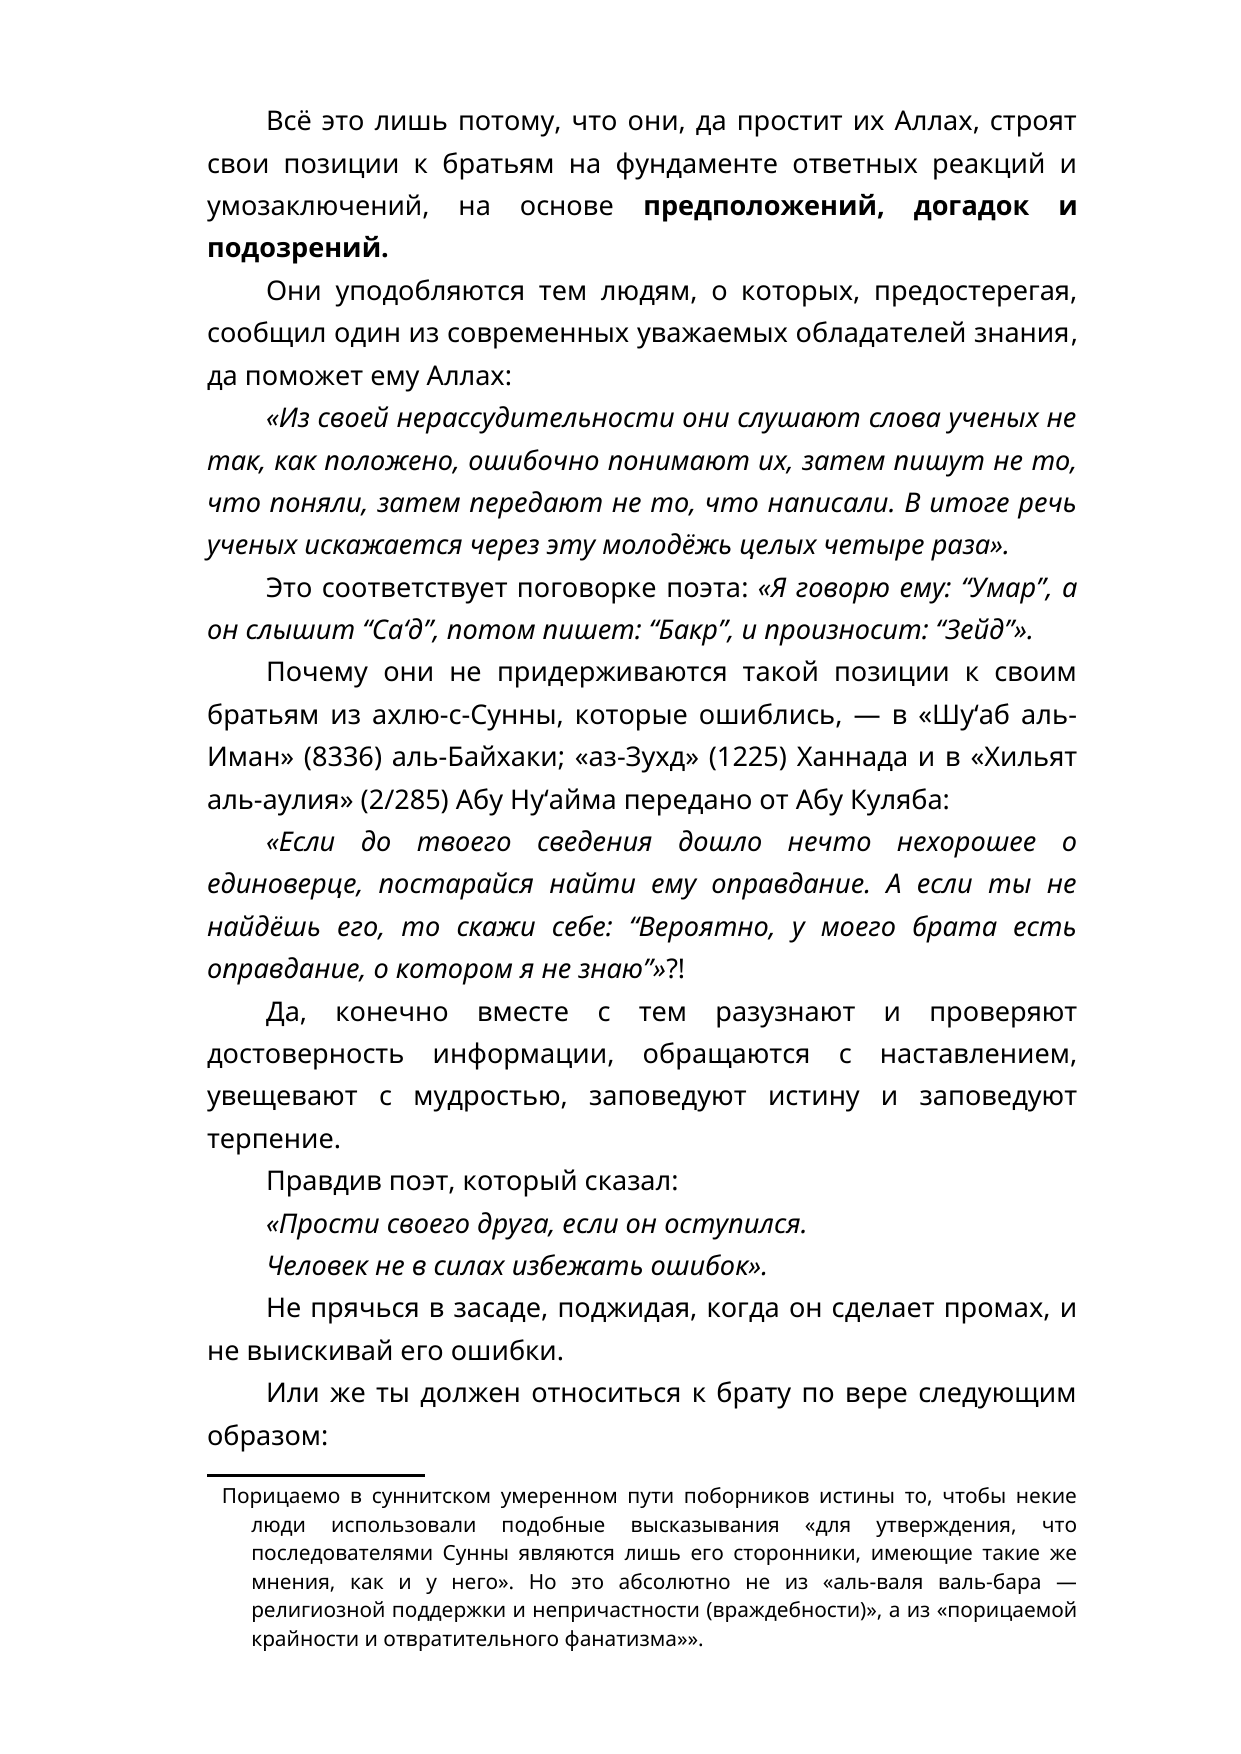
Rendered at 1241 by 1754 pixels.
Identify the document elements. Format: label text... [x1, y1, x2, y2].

text Они уподобляются тем людям, о которых, предостерегая, сообщил один из современных уважаемых обладателей знания, да поможет ему Аллах: [207, 271, 1078, 393]
text Это соответствует поговорке поэта: «Я говорю ему: “Умар”, а он слышит “Са‘д”, потом пишет: “Бакр”, и произносит: “Зейд”». [207, 568, 1078, 647]
text Почему они не придерживаются такой позиции к своим братьям из ахлю-с-Сунны, которые ошиблись, — в «Шу‘аб аль-Иман» (8336) аль-Байхаки; «аз-Зухд» (1225) Ханнада и в «Хильят аль-аулия» (2/285) Абу Ну‘айма передано от Абу Куляба: [207, 653, 1078, 817]
text «Из своей нерассудительности они слушают слова ученых не так, как положено, ошибочно понимают их, затем пишут не то, что поняли, затем передают не то, что написали. В итоге речь ученых искажается через эту молодёжь целых четыре раза». [207, 398, 1078, 563]
text Человек не в силах избежать ошибок». [207, 1246, 1078, 1283]
text Не прячься в засаде, поджидая, когда он сделает промах, и не выискивай его ошибки. [207, 1289, 1078, 1368]
text «Прости своего друга, если он оступился. [207, 1204, 1078, 1241]
text Да, конечно вместе с тем разузнают и проверяют достоверность информации, обращаются с наставлением, увещевают с мудростью, заповедуют истину и заповедуют терпение. [207, 992, 1078, 1156]
text Или же ты должен относиться к брату по вере следующим образом: [207, 1374, 1078, 1453]
text «Если до твоего сведения дошло нечто нехорошее о единоверце, постарайся найти ему оправдание. А если ты не найдёшь его, то скажи себе: “Вероятно, у моего брата есть оправдание, о котором я не знаю”»?! [207, 822, 1078, 987]
text Всё это лишь потому, что они, да простит их Аллах, строят свои позиции к братьям на фундаменте ответных реакций и умозаключений, на основе предположений, догадок и подозрений. [207, 102, 1078, 266]
text Правдив поэт, который сказал: [207, 1162, 1078, 1198]
